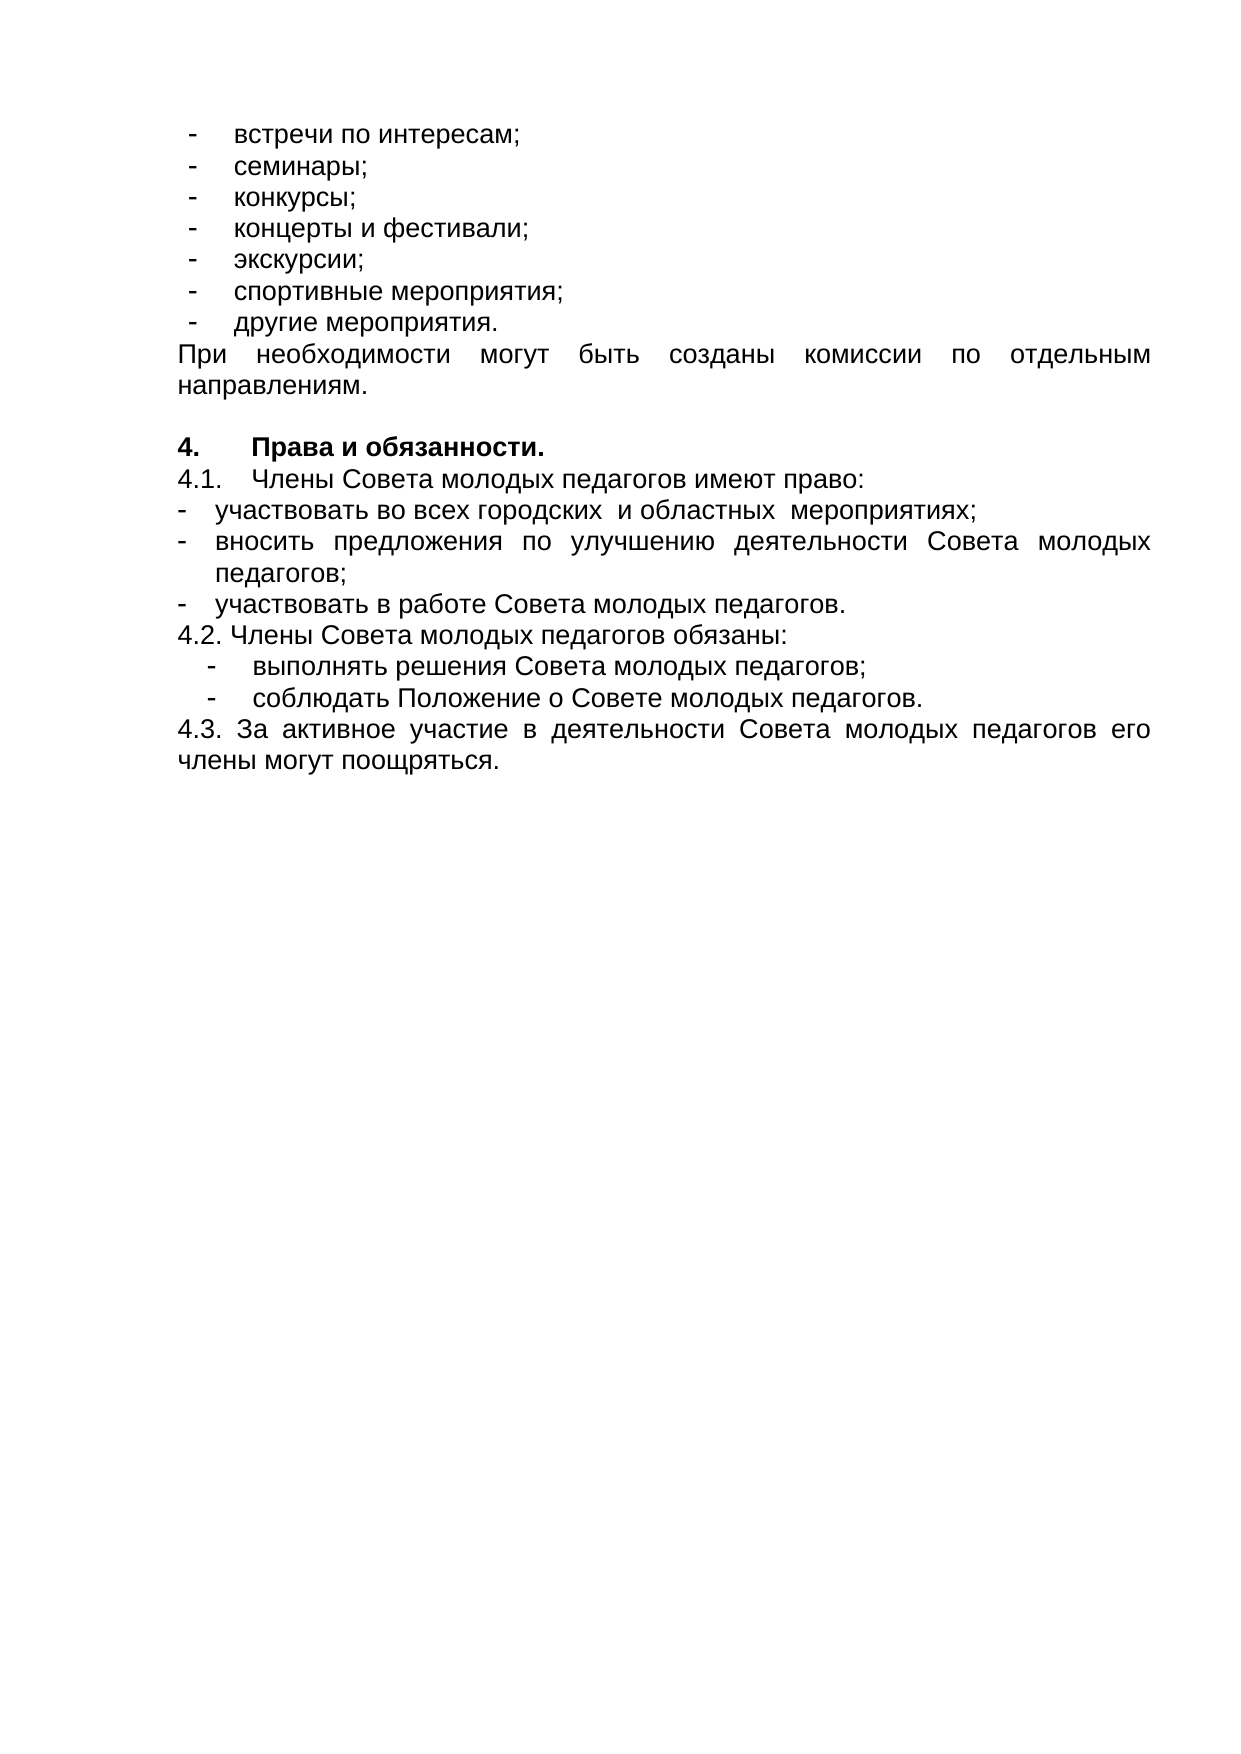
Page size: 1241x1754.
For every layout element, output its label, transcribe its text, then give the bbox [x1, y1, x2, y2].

list выполнять решения Совета молодых педагогов; [207, 650, 1152, 682]
list другие мероприятия. [188, 306, 1152, 338]
list экскурсии; [188, 243, 1152, 275]
list вносить предложения по улучшению деятельности Совета молодых педагогов; [177, 525, 1152, 588]
list участвовать во всех городских и областных мероприятиях; [177, 494, 1152, 525]
list концерты и фестивали; [188, 212, 1152, 243]
text 4.3. За активное участие в деятельности Совета молодых педагогов его члены могут поощряться. [177, 713, 1152, 776]
list Члены Совета молодых педагогов имеют право: [177, 463, 1152, 494]
list Права и обязанности. [177, 431, 1152, 463]
list соблюдать Положение о Совете молодых педагогов. [207, 682, 1152, 713]
list встречи по интересам; [188, 118, 1152, 149]
text При необходимости могут быть созданы комиссии по отдельным направлениям. [177, 338, 1152, 400]
list конкурсы; [188, 181, 1152, 212]
list спортивные мероприятия; [188, 275, 1152, 306]
list участвовать в работе Совета молодых педагогов. [177, 588, 1152, 619]
list семинары; [188, 149, 1152, 181]
text 4.2. Члены Совета молодых педагогов обязаны: [177, 619, 1152, 650]
